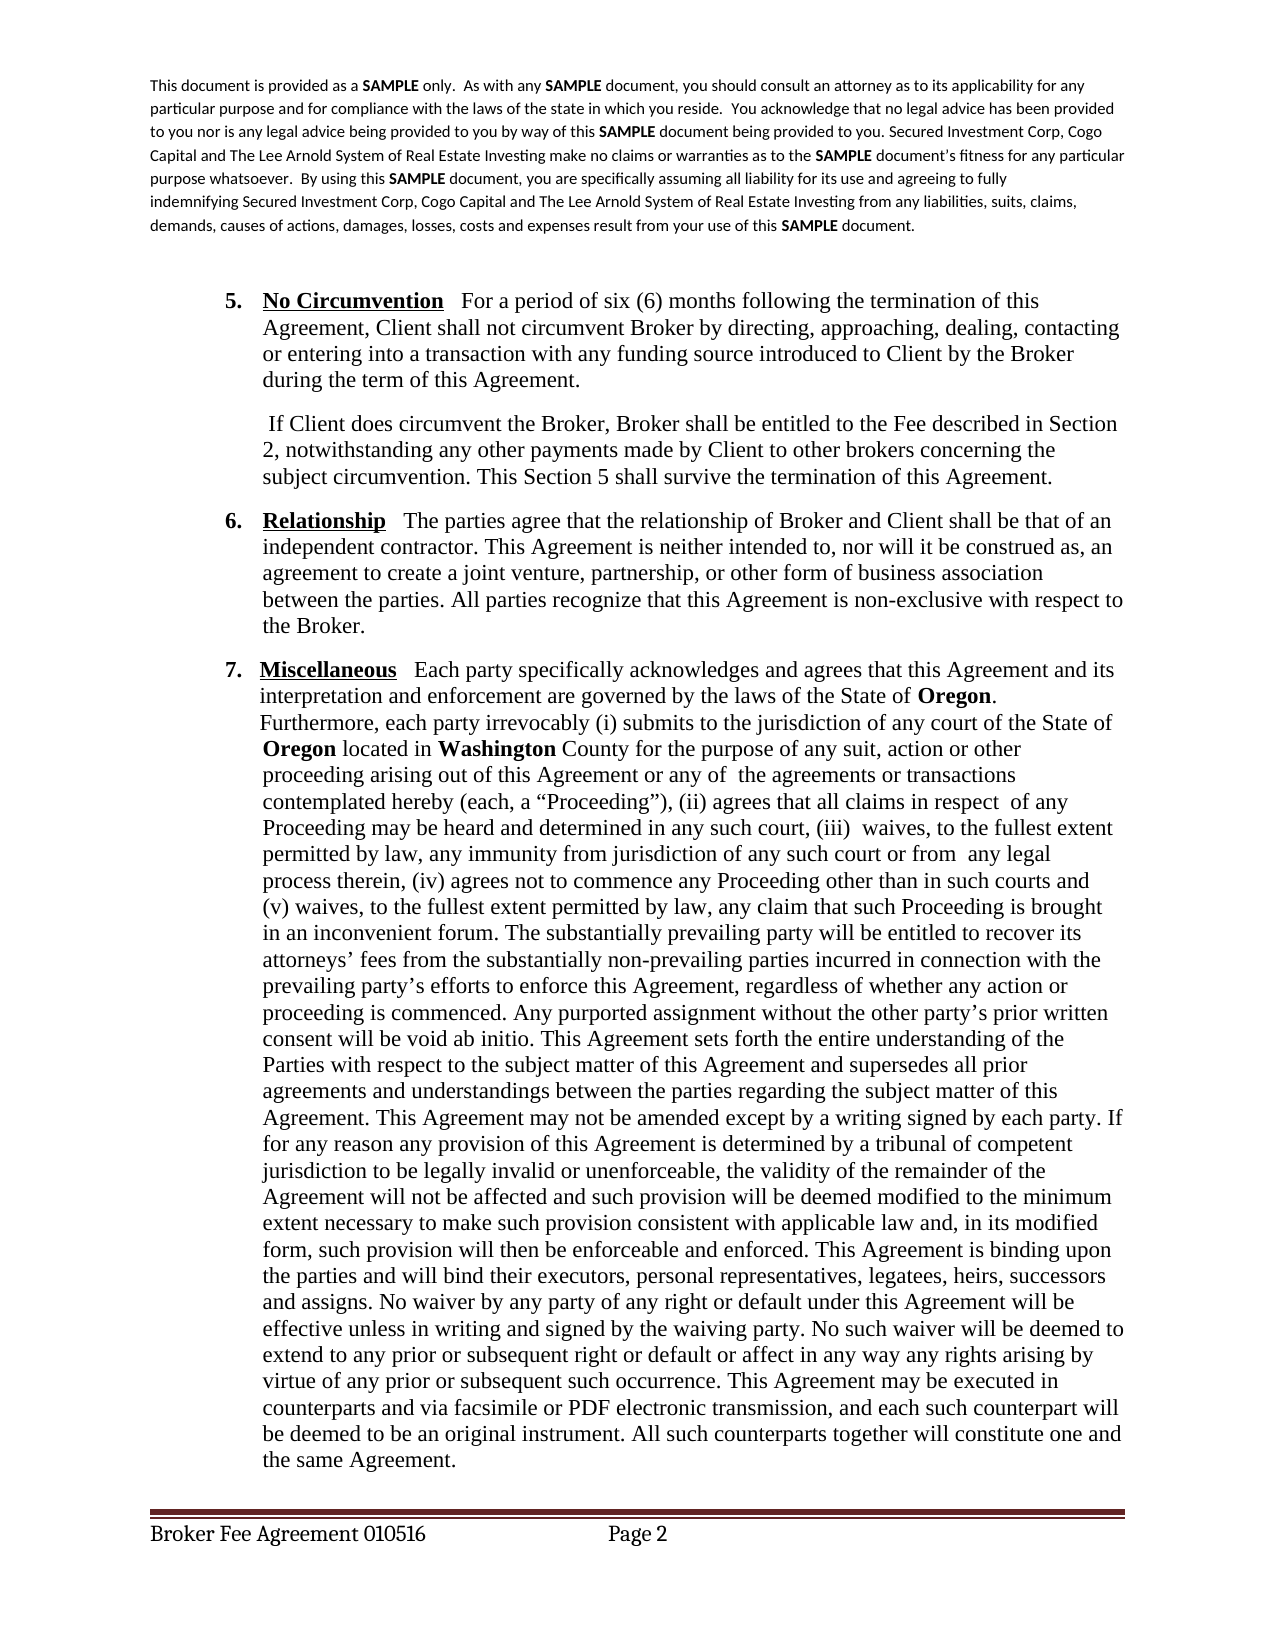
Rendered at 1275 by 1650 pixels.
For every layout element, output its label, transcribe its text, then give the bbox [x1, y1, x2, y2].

list Relationship The parties agree that the relationship of Broker and Client shall be that of an independent contractor. This Agreement is neither intended to, nor will it be construed as, an agreement to create a joint venture, partnership, or other form of business association between the parties. All parties recognize that this Agreement is non-exclusive with respect to the Broker. [225, 507, 1125, 638]
list No Circumvention For a period of six (6) months following the termination of this Agreement, Client shall not circumvent Broker by directing, approaching, dealing, contacting or entering into a transaction with any funding source introduced to Client by the Broker during the term of this Agreement. [225, 287, 1125, 393]
text interpretation and enforcement are governed by the laws of the State of Oregon. [225, 682, 1125, 709]
text Furthermore, each party irrevocably (i) submits to the jurisdiction of any court of the State of [225, 709, 1125, 735]
text (v) waives, to the fullest extent permitted by law, any claim that such Proceeding is brought in an inconvenient forum. The substantially prevailing party will be entitled to recover its attorneys’ fees from the substantially non-prevailing parties incurred in connection with the prevailing party’s efforts to enforce this Agreement, regardless of whether any action or proceeding is commenced. Any purported assignment without the other party’s prior written consent will be void ab initio. This Agreement sets forth the entire understanding of the Parties with respect to the subject matter of this Agreement and supersedes all prior agreements and understandings between the parties regarding the subject matter of this Agreement. This Agreement may not be amended except by a writing signed by each party. If for any reason any provision of this Agreement is determined by a tribunal of competent jurisdiction to be legally invalid or unenforceable, the validity of the remainder of the Agreement will not be affected and such provision will be deemed modified to the minimum extent necessary to make such provision consistent with applicable law and, in its modified form, such provision will then be enforceable and enforced. This Agreement is binding upon the parties and will bind their executors, personal representatives, legatees, heirs, successors and assigns. No waiver by any party of any right or default under this Agreement will be effective unless in writing and signed by the waiving party. No such waiver will be deemed to extend to any prior or subsequent right or default or affect in any way any rights arising by virtue of any prior or subsequent such occurrence. This Agreement may be executed in counterparts and via facsimile or PDF electronic transmission, and each such counterpart will be deemed to be an original instrument. All such counterparts together will constitute one and the same Agreement. [262, 893, 1125, 1473]
text 7. Miscellaneous Each party specifically acknowledges and agrees that this Agreement and its [225, 656, 1125, 682]
text Oregon located in Washington County for the purpose of any suit, action or other proceeding arising out of this Agreement or any of the agreements or transactions contemplated hereby (each, a “Proceeding”), (ii) agrees that all claims in respect of any Proceeding may be heard and determined in any such court, (iii) waives, to the fullest extent permitted by law, any immunity from jurisdiction of any such court or from any legal process therein, (iv) agrees not to commence any Proceeding other than in such courts and [262, 735, 1125, 893]
text If Client does circumvent the Broker, Broker shall be entitled to the Fee described in Section 2, notwithstanding any other payments made by Client to other brokers concerning the subject circumvention. This Section 5 shall survive the termination of this Agreement. [262, 410, 1125, 489]
